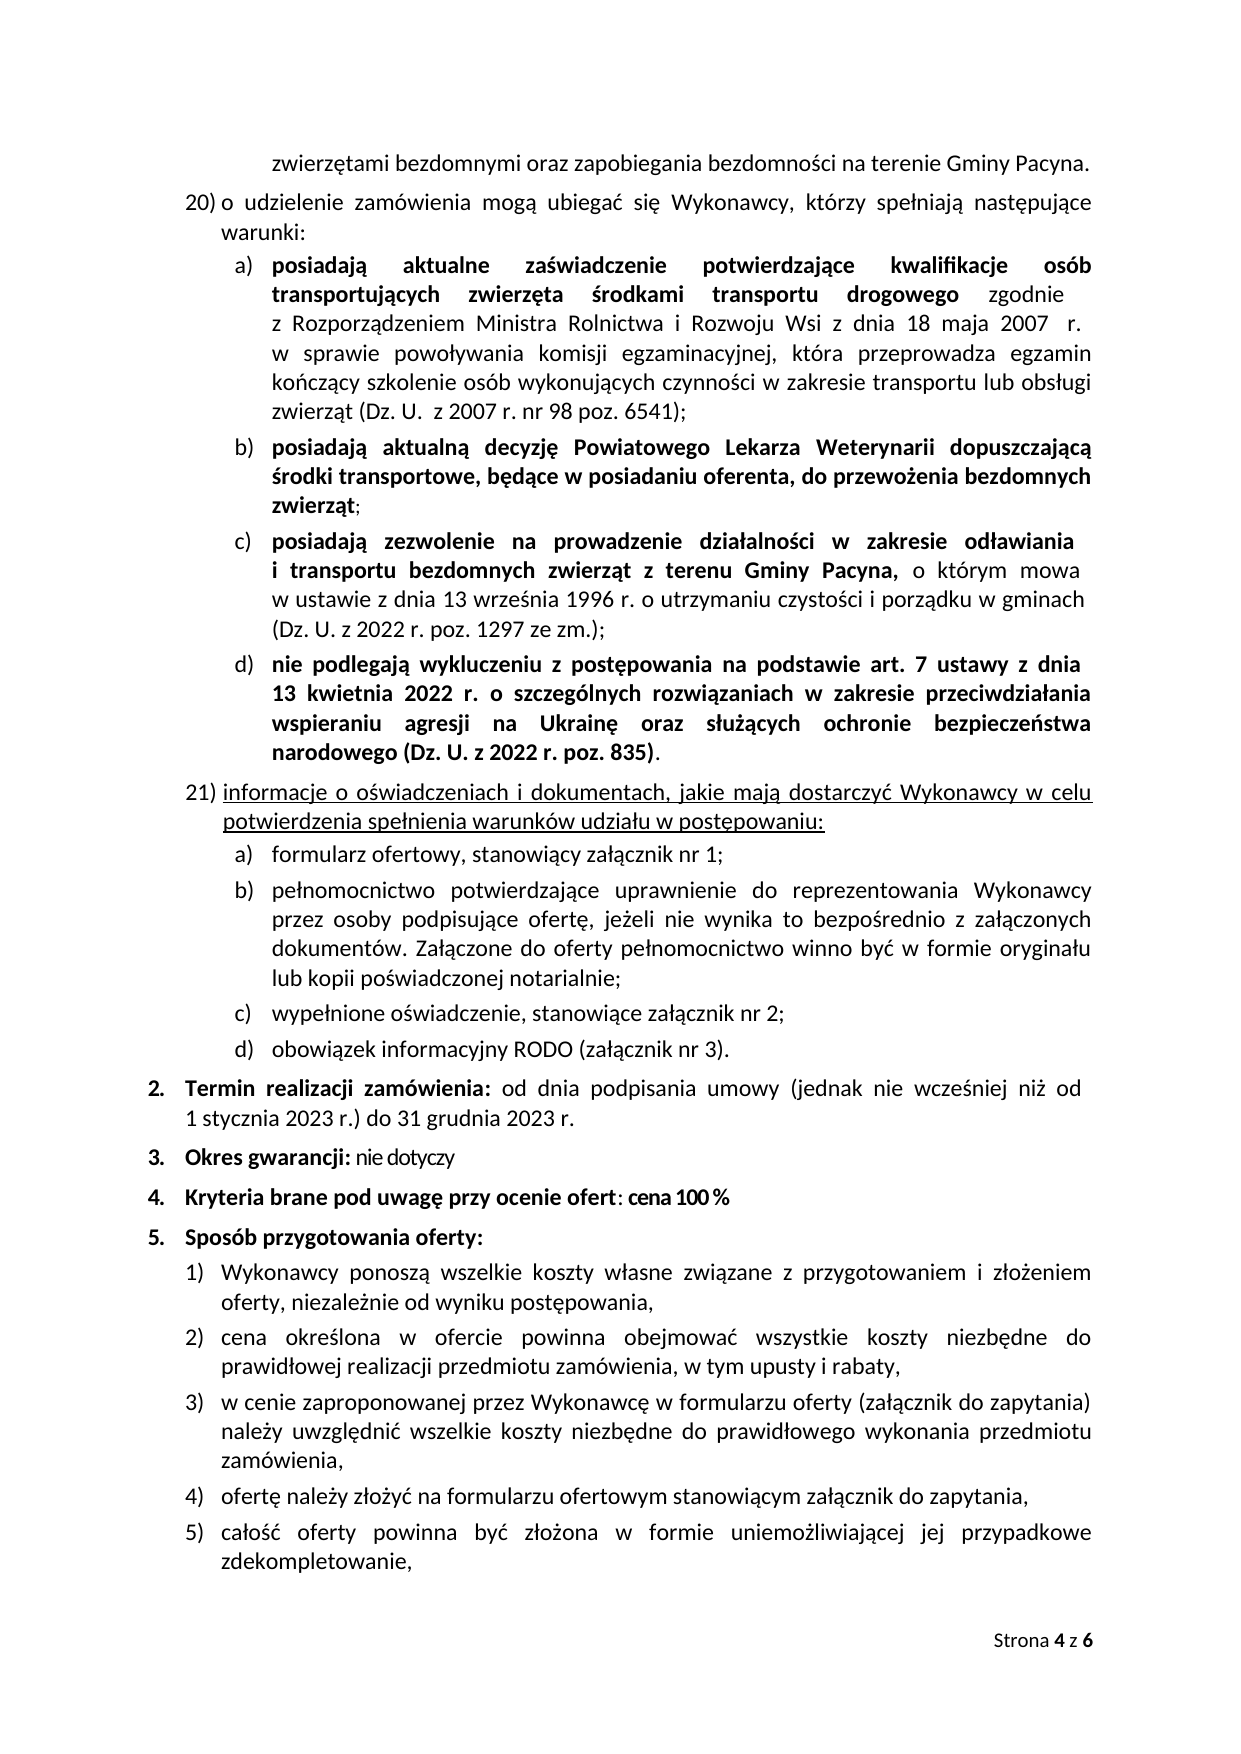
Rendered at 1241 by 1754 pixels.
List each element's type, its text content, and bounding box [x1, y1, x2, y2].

list cena określona w ofercie powinna obejmować wszystkie koszty niezbędne do prawidłowej realizacji przedmiotu zamówienia, w tym upusty i rabaty, [185, 1322, 1093, 1381]
list obowiązek informacyjny RODO (załącznik nr 3). [234, 1034, 1093, 1063]
list w cenie zaproponowanej przez Wykonawcę w formularzu oferty (załącznik do zapytania) należy uwzględnić wszelkie koszty niezbędne do prawidłowego wykonania przedmiotu zamówienia, [185, 1387, 1093, 1475]
list o udzielenie zamówienia mogą ubiegać się Wykonawcy, którzy spełniają następujące warunki: [185, 187, 1093, 246]
list całość oferty powinna być złożona w formie uniemożliwiającej jej przypadkowe zdekompletowanie, [185, 1517, 1093, 1575]
list Kryteria brane pod uwagę przy ocenie ofert: cena 100 % [148, 1182, 1093, 1211]
list Termin realizacji zamówienia: od dnia podpisania umowy (jednak nie wcześniej niż od 1 stycznia 2023 r.) do 31 grudnia 2023 r. [148, 1073, 1093, 1132]
list pełnomocnictwo potwierdzające uprawnienie do reprezentowania Wykonawcy przez osoby podpisujące ofertę, jeżeli nie wynika to bezpośrednio z załączonych dokumentów. Załączone do oferty pełnomocnictwo winno być w formie oryginału lub kopii poświadczonej notarialnie; [234, 875, 1093, 992]
list posiadają zezwolenie na prowadzenie działalności w zakresie odławiania i transportu bezdomnych zwierząt z terenu Gminy Pacyna, o którym mowa w ustawie z dnia 13 września 1996 r. o utrzymaniu czystości i porządku w gminach (Dz. U. z 2022 r. poz. 1297 ze zm.); [234, 526, 1093, 643]
list Okres gwarancji: nie dotyczy [148, 1142, 1093, 1172]
list formularz ofertowy, stanowiący załącznik nr 1; [234, 839, 1093, 869]
list ofertę należy złożyć na formularzu ofertowym stanowiącym załącznik do zapytania, [185, 1481, 1093, 1510]
list Sposób przygotowania oferty: [148, 1222, 1093, 1251]
list wypełnione oświadczenie, stanowiące załącznik nr 2; [234, 998, 1093, 1028]
list posiadają aktualne zaświadczenie potwierdzające kwalifikacje osób transportujących zwierzęta środkami transportu drogowego zgodnie z Rozporządzeniem Ministra Rolnictwa i Rozwoju Wsi z dnia 18 maja 2007 r. w sprawie powoływania komisji egzaminacyjnej, która przeprowadza egzamin kończący szkolenie osób wykonujących czynności w zakresie transportu lub obsługi zwierząt (Dz. U. z 2007 r. nr 98 poz. 6541); [234, 250, 1093, 426]
list informacje o oświadczeniach i dokumentach, jakie mają dostarczyć Wykonawcy w celu potwierdzenia spełnienia warunków udziału w postępowaniu: [185, 777, 1093, 835]
list Wykonawcy ponoszą wszelkie koszty własne związane z przygotowaniem i złożeniem oferty, niezależnie od wyniku postępowania, [185, 1257, 1093, 1316]
list posiadają aktualną decyzję Powiatowego Lekarza Weterynarii dopuszczającą środki transportowe, będące w posiadaniu oferenta, do przewożenia bezdomnych zwierząt; [234, 432, 1093, 520]
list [234, 148, 1093, 177]
list nie podlegają wykluczeniu z postępowania na podstawie art. 7 ustawy z dnia 13 kwietnia 2022 r. o szczególnych rozwiązaniach w zakresie przeciwdziałania wspieraniu agresji na Ukrainę oraz służących ochronie bezpieczeństwa narodowego (Dz. U. z 2022 r. poz. 835). [234, 649, 1093, 766]
